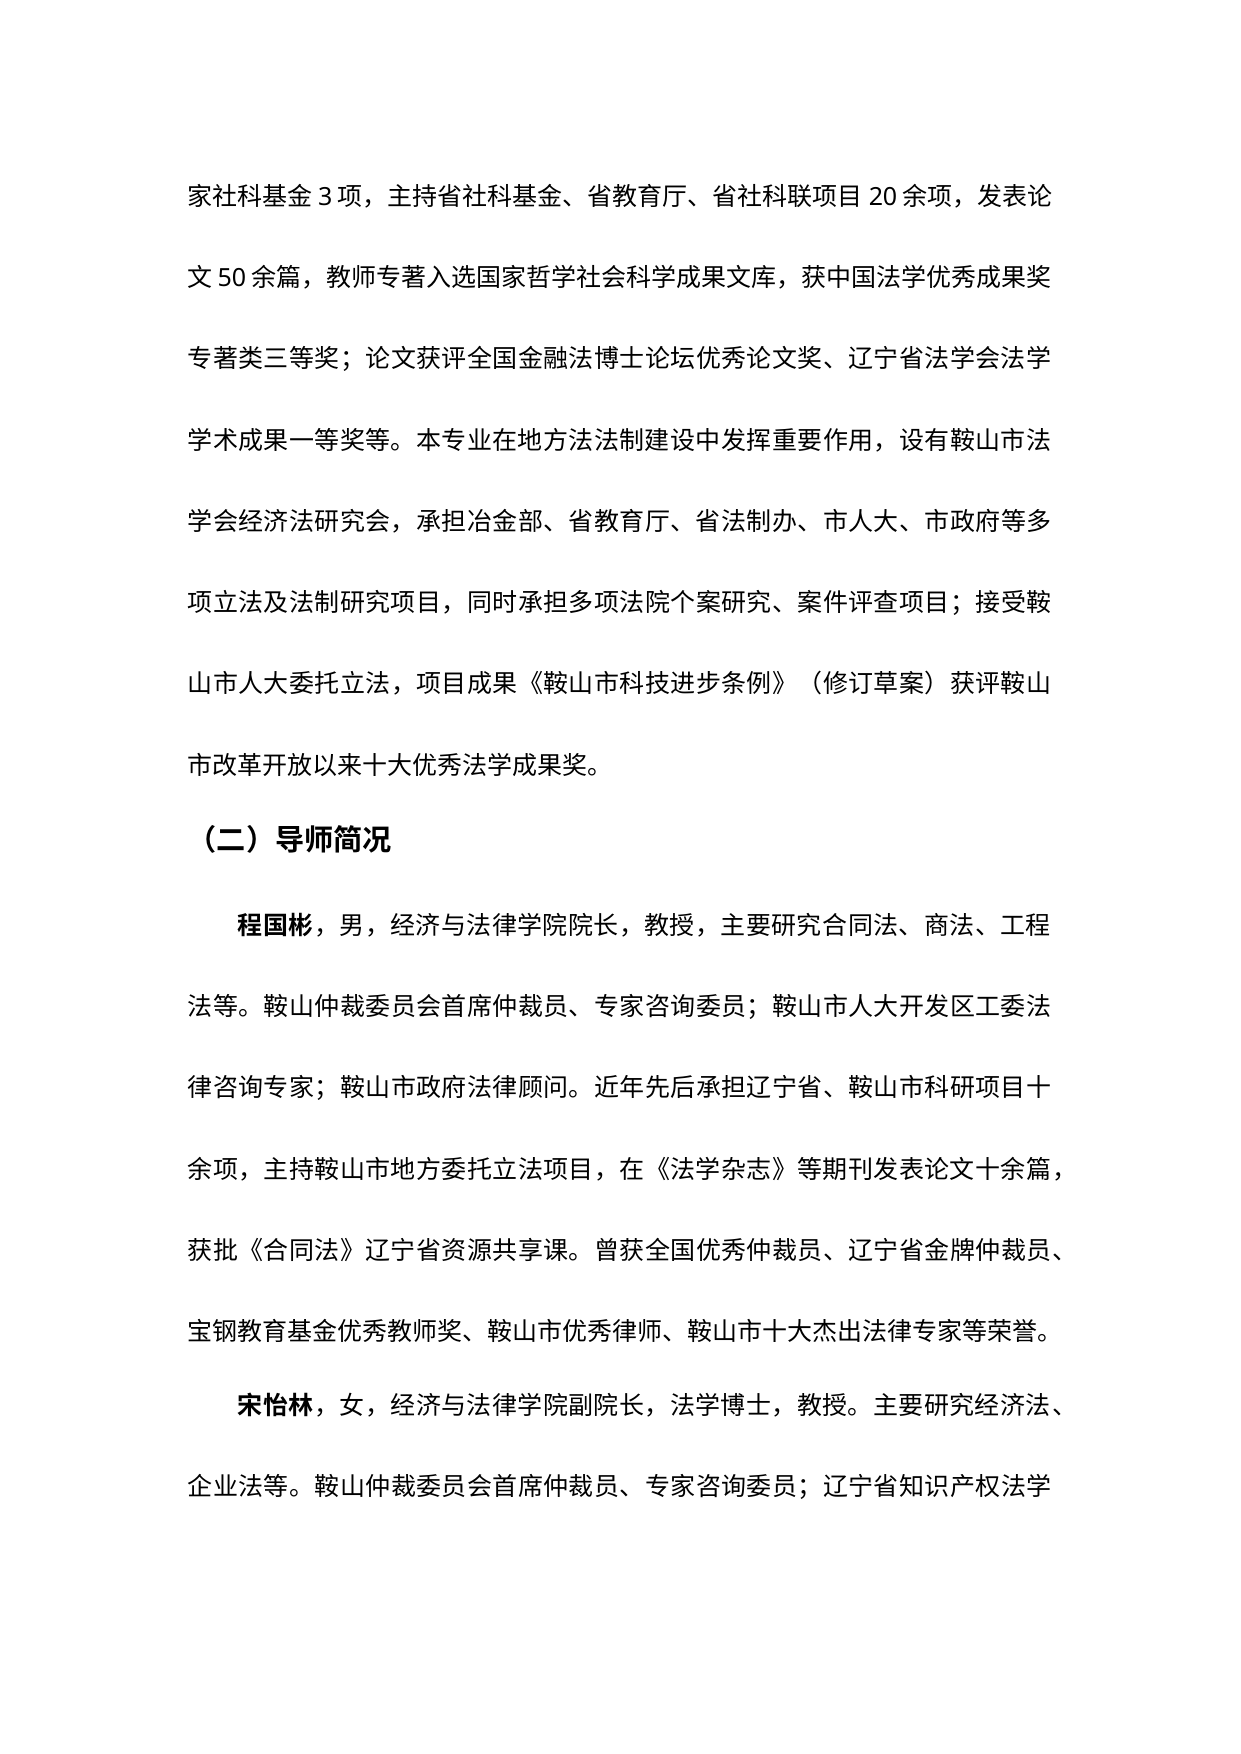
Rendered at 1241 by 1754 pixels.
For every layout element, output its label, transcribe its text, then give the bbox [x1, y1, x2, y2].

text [187, 162, 1053, 796]
text （二）导师简况 [187, 805, 1053, 870]
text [187, 1371, 1053, 1517]
text 程国彬，男，经济与法律学院院长，教授，主要研究合同法、商法、工程法等。鞍山仲裁委员会首席仲裁员、专家咨询委员；鞍山市人大开发区工委法律咨询专家；鞍山市政府法律顾问。近年先后承担辽宁省、鞍山市科研项目十余项，主持鞍山市地方委托立法项目，在《法学杂志》等期刊发表论文十余篇，获批《合同法》辽宁省资源共享课。曾获全国优秀仲裁员、辽宁省金牌仲裁员、宝钢教育基金优秀教师奖、鞍山市优秀律师、鞍山市十大杰出法律专家等荣誉。 [187, 891, 1053, 1362]
